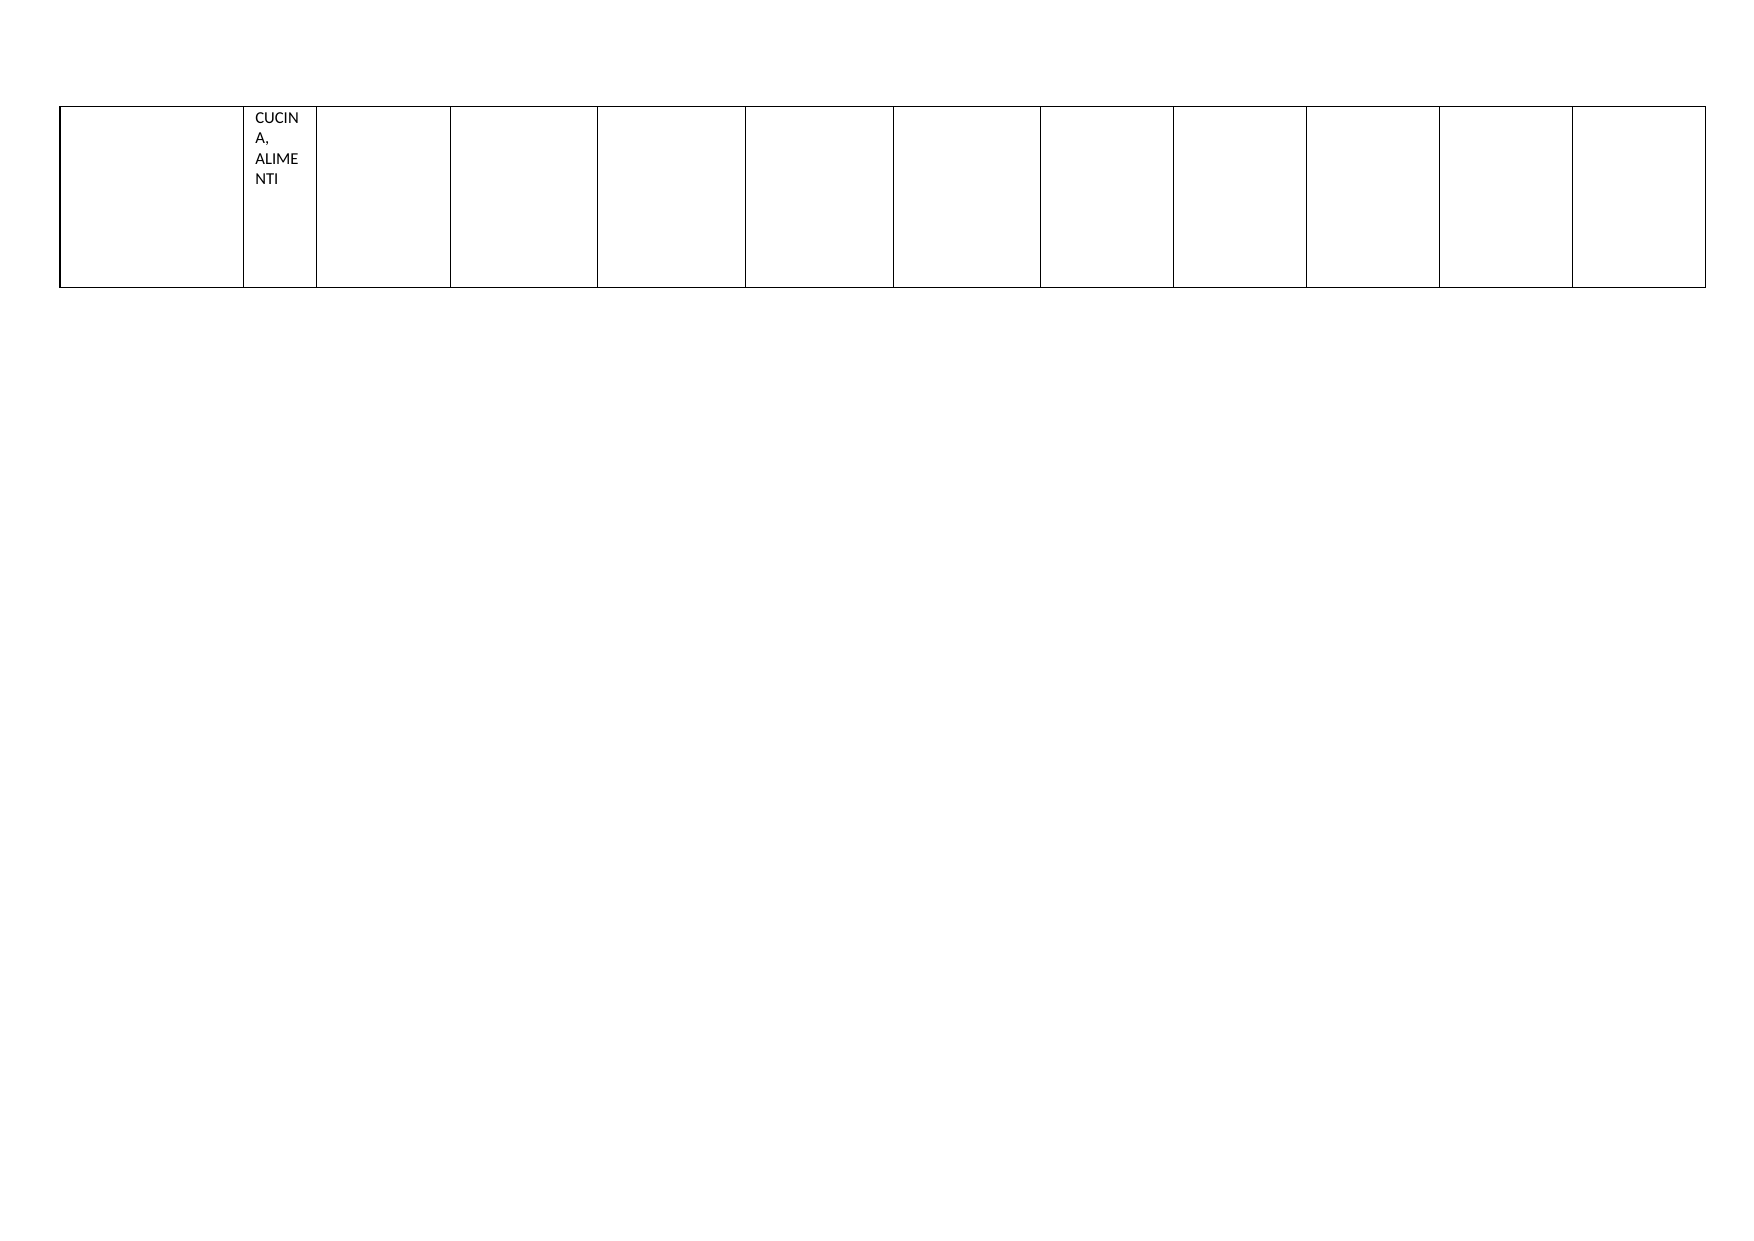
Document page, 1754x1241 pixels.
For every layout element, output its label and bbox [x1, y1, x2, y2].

table_cell [451, 107, 597, 287]
table_cell [598, 107, 745, 287]
table_cell [1307, 107, 1439, 287]
table_cell [61, 107, 243, 287]
table_cell [1440, 107, 1572, 287]
table_cell [1174, 107, 1306, 287]
table_cell [244, 107, 316, 287]
table_cell [746, 107, 893, 287]
table_cell [1041, 107, 1173, 287]
table_cell [894, 107, 1040, 287]
table_cell [317, 107, 450, 287]
table_cell [1573, 107, 1705, 287]
